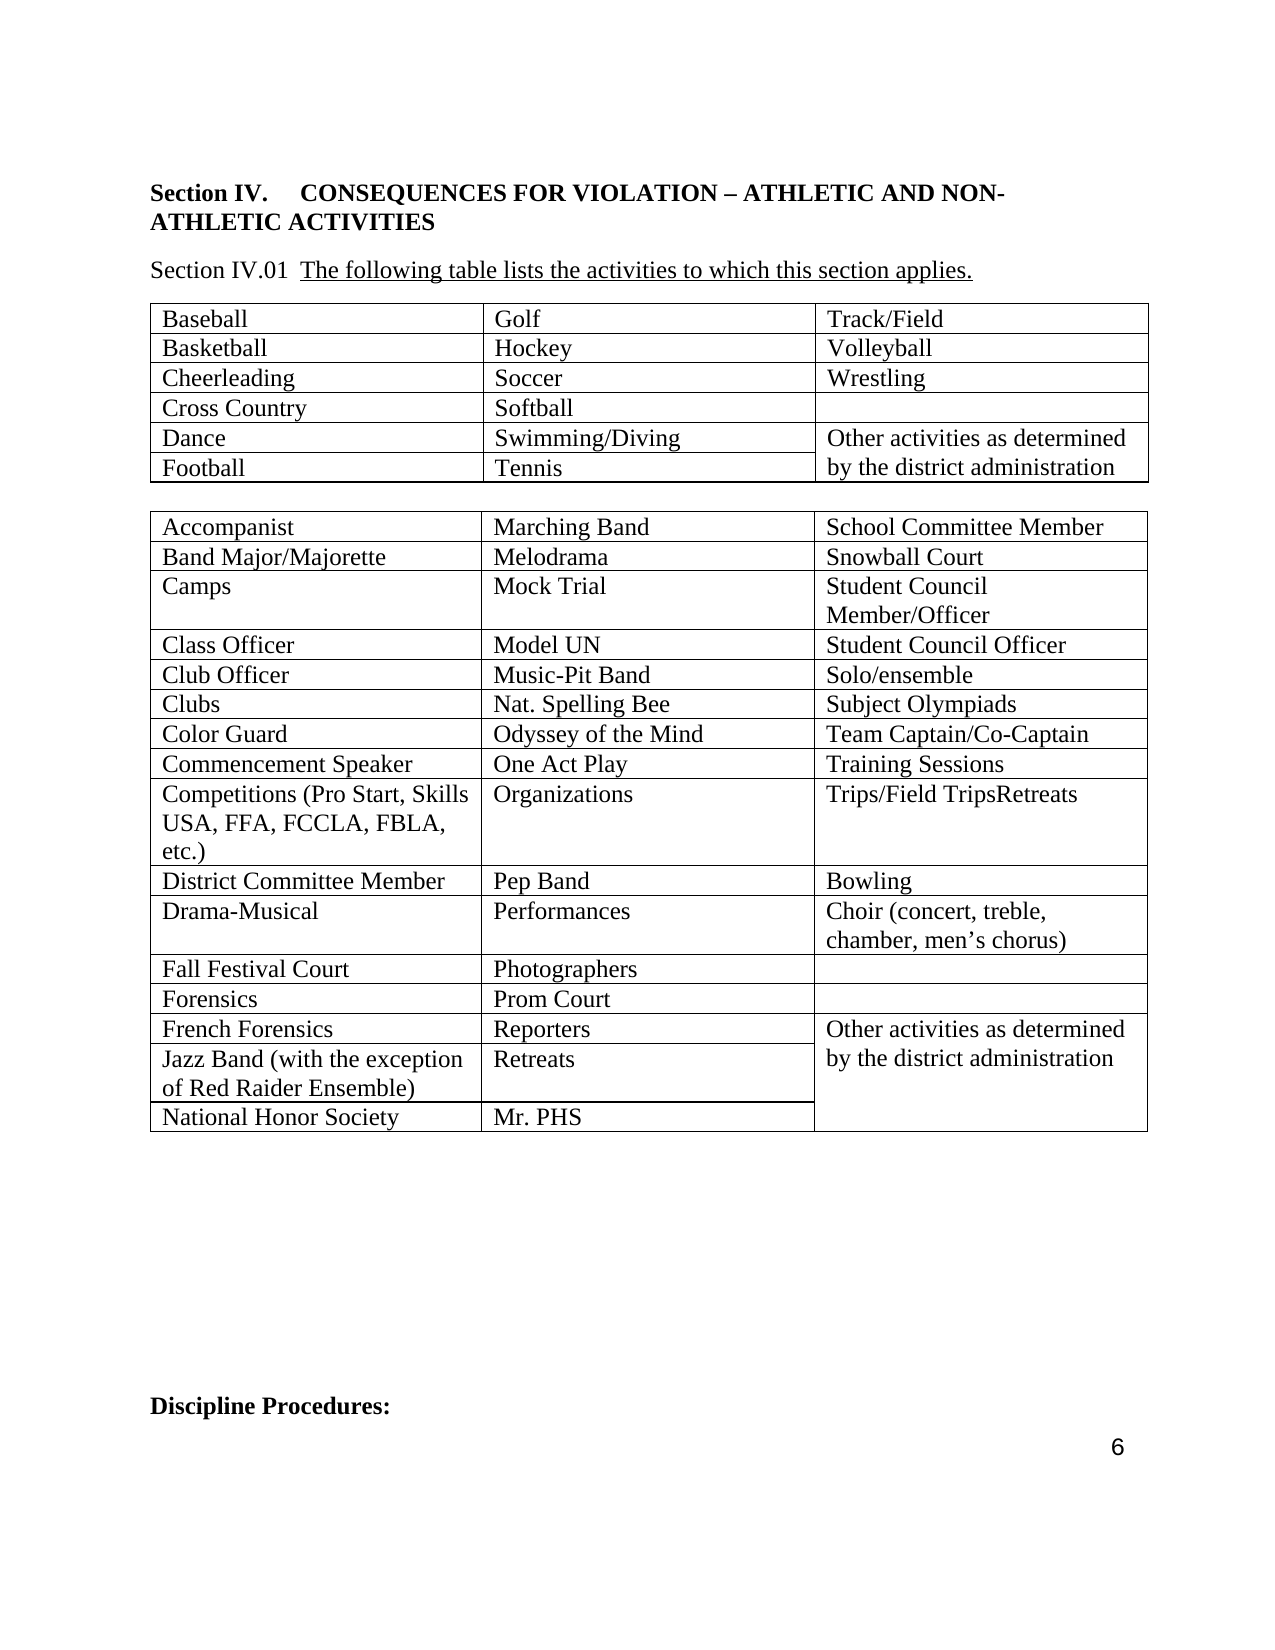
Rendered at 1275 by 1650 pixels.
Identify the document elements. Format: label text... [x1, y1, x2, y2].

table_cell Choir (concert, treble, chamber, men’s chorus) [815, 896, 1147, 953]
table_cell Photographers [482, 955, 814, 983]
table_cell Snowball Court [815, 542, 1147, 570]
table_header Track/Field [816, 304, 1148, 332]
table_cell [815, 984, 1147, 1013]
table_cell Solo/ensemble [815, 660, 1147, 688]
table_cell Camps [151, 571, 481, 629]
table_cell Prom Court [482, 984, 814, 1013]
table_cell National Honor Society [151, 1103, 481, 1131]
table_cell Soccer [484, 363, 815, 392]
table_cell Club Officer [151, 660, 481, 688]
table_cell [816, 393, 1148, 422]
table_header Golf [484, 304, 815, 332]
table_header Accompanist [151, 512, 481, 541]
text Discipline Procedures: [150, 1391, 1125, 1420]
table_header Marching Band [482, 512, 814, 541]
table_cell Band Major/Majorette [151, 542, 481, 570]
table_header School Committee Member [815, 512, 1147, 541]
table_cell District Committee Member [151, 866, 481, 895]
table_cell Retreats [482, 1044, 814, 1101]
table_cell Melodrama [482, 542, 814, 570]
table_cell Wrestling [816, 363, 1148, 392]
table_cell Cheerleading [151, 363, 483, 392]
table_cell Reporters [482, 1014, 814, 1043]
table_cell Competitions (Pro Start, Skills USA, FFA, FCCLA, FBLA, etc.) [151, 779, 481, 865]
table_cell Bowling [815, 866, 1147, 895]
table_cell Jazz Band (with the exception of Red Raider Ensemble) [151, 1044, 481, 1101]
table_cell Music-Pit Band [482, 660, 814, 688]
table_cell Class Officer [151, 630, 481, 659]
table_cell Hockey [484, 334, 815, 362]
table_cell Other activities as determined by the district administration [816, 423, 1148, 481]
table_cell French Forensics [151, 1014, 481, 1043]
table_cell One Act Play [482, 749, 814, 778]
table_cell Forensics [151, 984, 481, 1013]
table_cell Nat. Spelling Bee [482, 690, 814, 718]
table_cell Training Sessions [815, 749, 1147, 778]
table_cell Volleyball [816, 334, 1148, 362]
table_cell Odyssey of the Mind [482, 719, 814, 748]
table_cell Mr. PHS [482, 1103, 814, 1131]
table_cell Football [151, 453, 483, 481]
table_cell Clubs [151, 690, 481, 718]
table_header Baseball [151, 304, 483, 332]
table_cell Softball [484, 393, 815, 422]
table_cell Cross Country [151, 393, 483, 422]
table_cell Commencement Speaker [151, 749, 481, 778]
table_cell Team Captain/Co-Captain [815, 719, 1147, 748]
table_cell Dance [151, 423, 483, 452]
table_cell Tennis [484, 453, 815, 481]
table_cell Mock Trial [482, 571, 814, 629]
table_cell Fall Festival Court [151, 955, 481, 983]
table_cell Trips/Field TripsRetreats [815, 779, 1147, 865]
table_cell Student Council Officer [815, 630, 1147, 659]
table_cell Performances [482, 896, 814, 953]
table_cell Basketball [151, 334, 483, 362]
table_cell Subject Olympiads [815, 690, 1147, 718]
table_cell Pep Band [482, 866, 814, 895]
table_cell Color Guard [151, 719, 481, 748]
subtitle CONSEQUENCES FOR VIOLATION – ATHLETIC AND NON-ATHLETIC ACTIVITIES [150, 178, 1125, 236]
table_cell Student Council Member/Officer [815, 571, 1147, 629]
subtitle The following table lists the activities to which this section applies. [150, 255, 1125, 284]
table_cell [815, 955, 1147, 983]
table_cell Organizations [482, 779, 814, 865]
table_cell Drama-Musical [151, 896, 481, 953]
table_cell Swimming/Diving [484, 423, 815, 452]
table_cell Model UN [482, 630, 814, 659]
table_cell Other activities as determined by the district administration [815, 1014, 1147, 1131]
